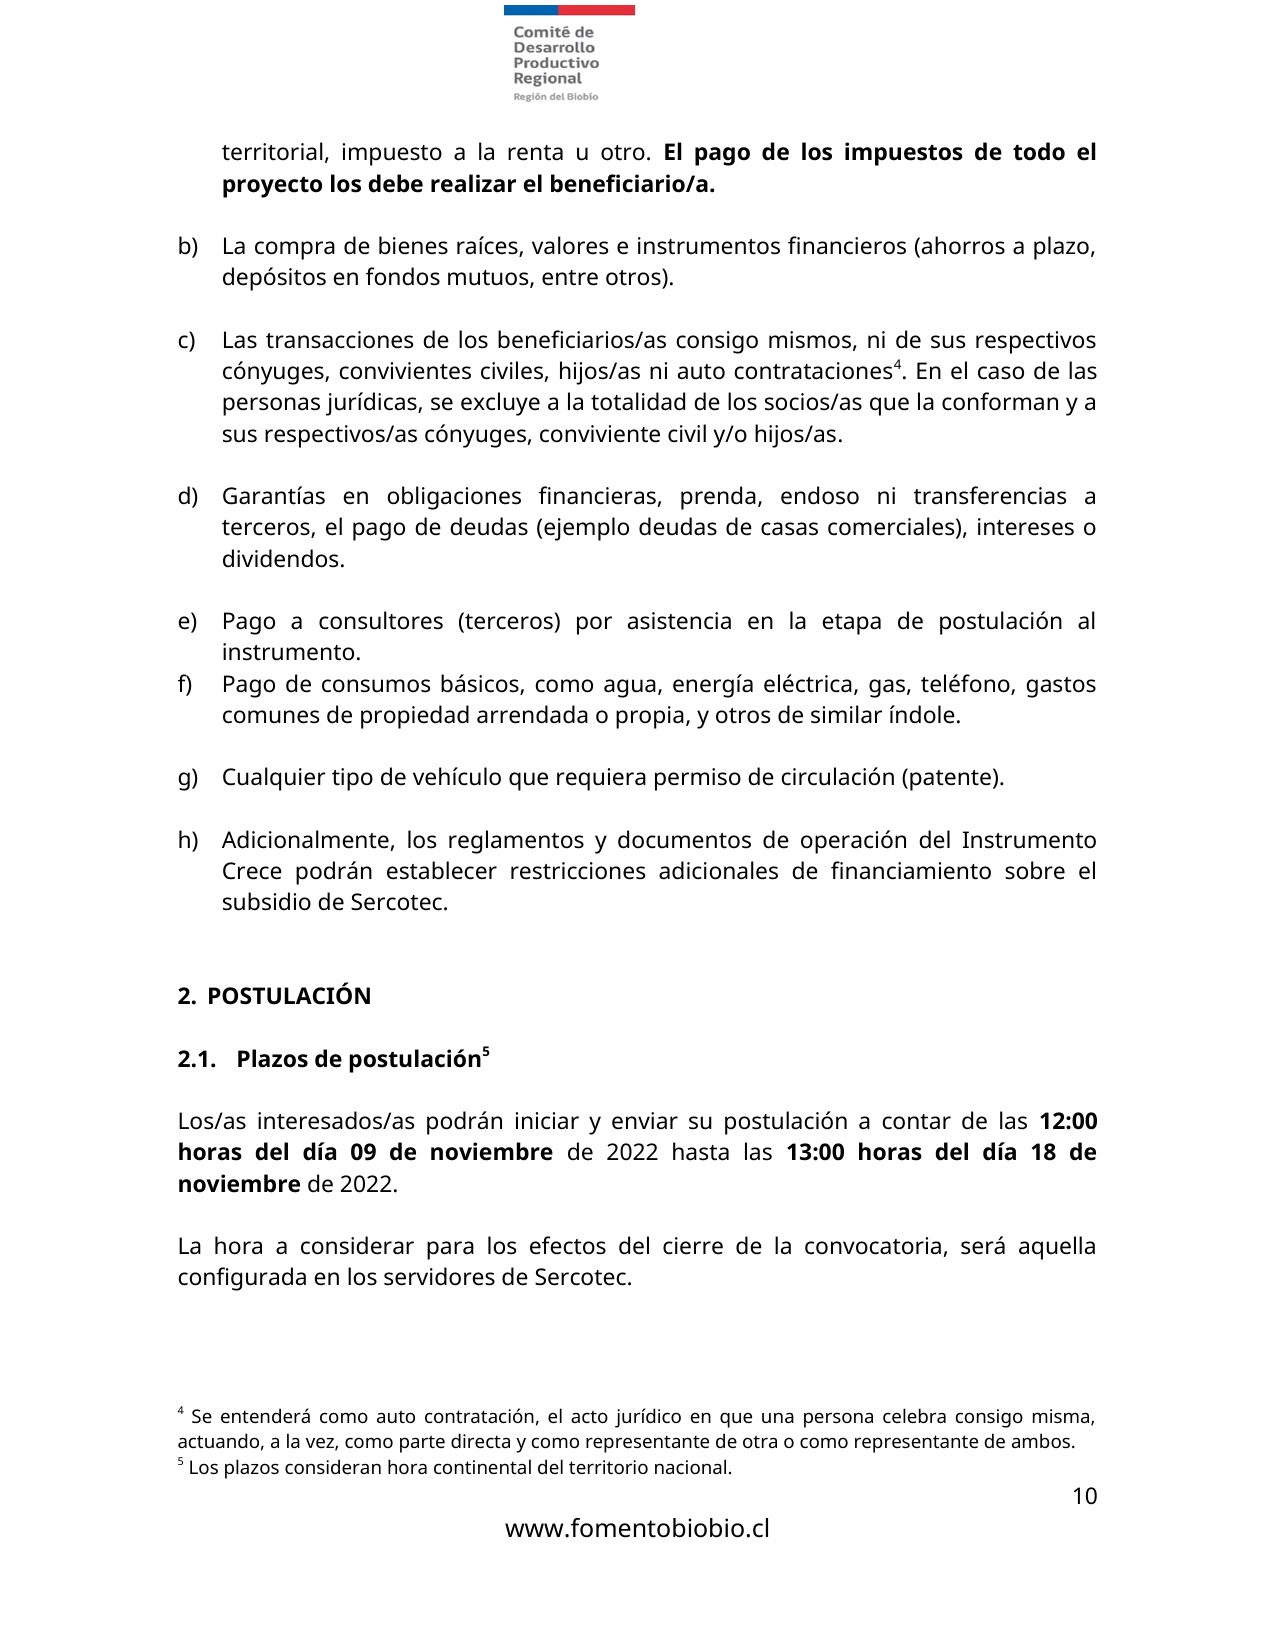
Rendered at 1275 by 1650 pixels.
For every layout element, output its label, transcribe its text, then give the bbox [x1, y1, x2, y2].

list Pago de consumos básicos, como agua, energía eléctrica, gas, teléfono, gastos comunes de propiedad arrendada o propia, y otros de similar índole. [177, 668, 1098, 730]
list La compra de bienes raíces, valores e instrumentos financieros (ahorros a plazo, depósitos en fondos mutuos, entre otros). [177, 230, 1098, 293]
list POSTULACIÓN [177, 980, 1098, 1011]
subtitle Plazos de postulación [177, 1043, 1098, 1074]
picture [504, 5, 636, 134]
list Garantías en obligaciones financieras, prenda, endoso ni transferencias a terceros, el pago de deudas (ejemplo deudas de casas comerciales), intereses o dividendos. [177, 480, 1098, 574]
text Los/as interesados/as podrán iniciar y enviar su postulación a contar de las 12:00 horas del día 09 de noviembre de 2022 hasta las 13:00 horas del día 18 de noviembre de 2022. [177, 1105, 1098, 1199]
list Adicionalmente, los reglamentos y documentos de operación del Instrumento Crece podrán establecer restricciones adicionales de financiamiento sobre el subsidio de Sercotec. [177, 824, 1098, 918]
list Las transacciones de los beneficiarios/as consigo mismos, ni de sus respectivos cónyuges, convivientes civiles, hijos/as ni auto contrataciones. En el caso de las personas jurídicas, se excluye a la totalidad de los socios/as que la conforman y a sus respectivos/as cónyuges, conviviente civil y/o hijos/as. [177, 324, 1098, 449]
text La hora a considerar para los efectos del cierre de la convocatoria, será aquella configurada en los servidores de Sercotec. [177, 1230, 1098, 1293]
list Pago a consultores (terceros) por asistencia en la etapa de postulación al instrumento. [177, 605, 1098, 668]
list Cualquier tipo de vehículo que requiera permiso de circulación (patente). [177, 761, 1098, 793]
